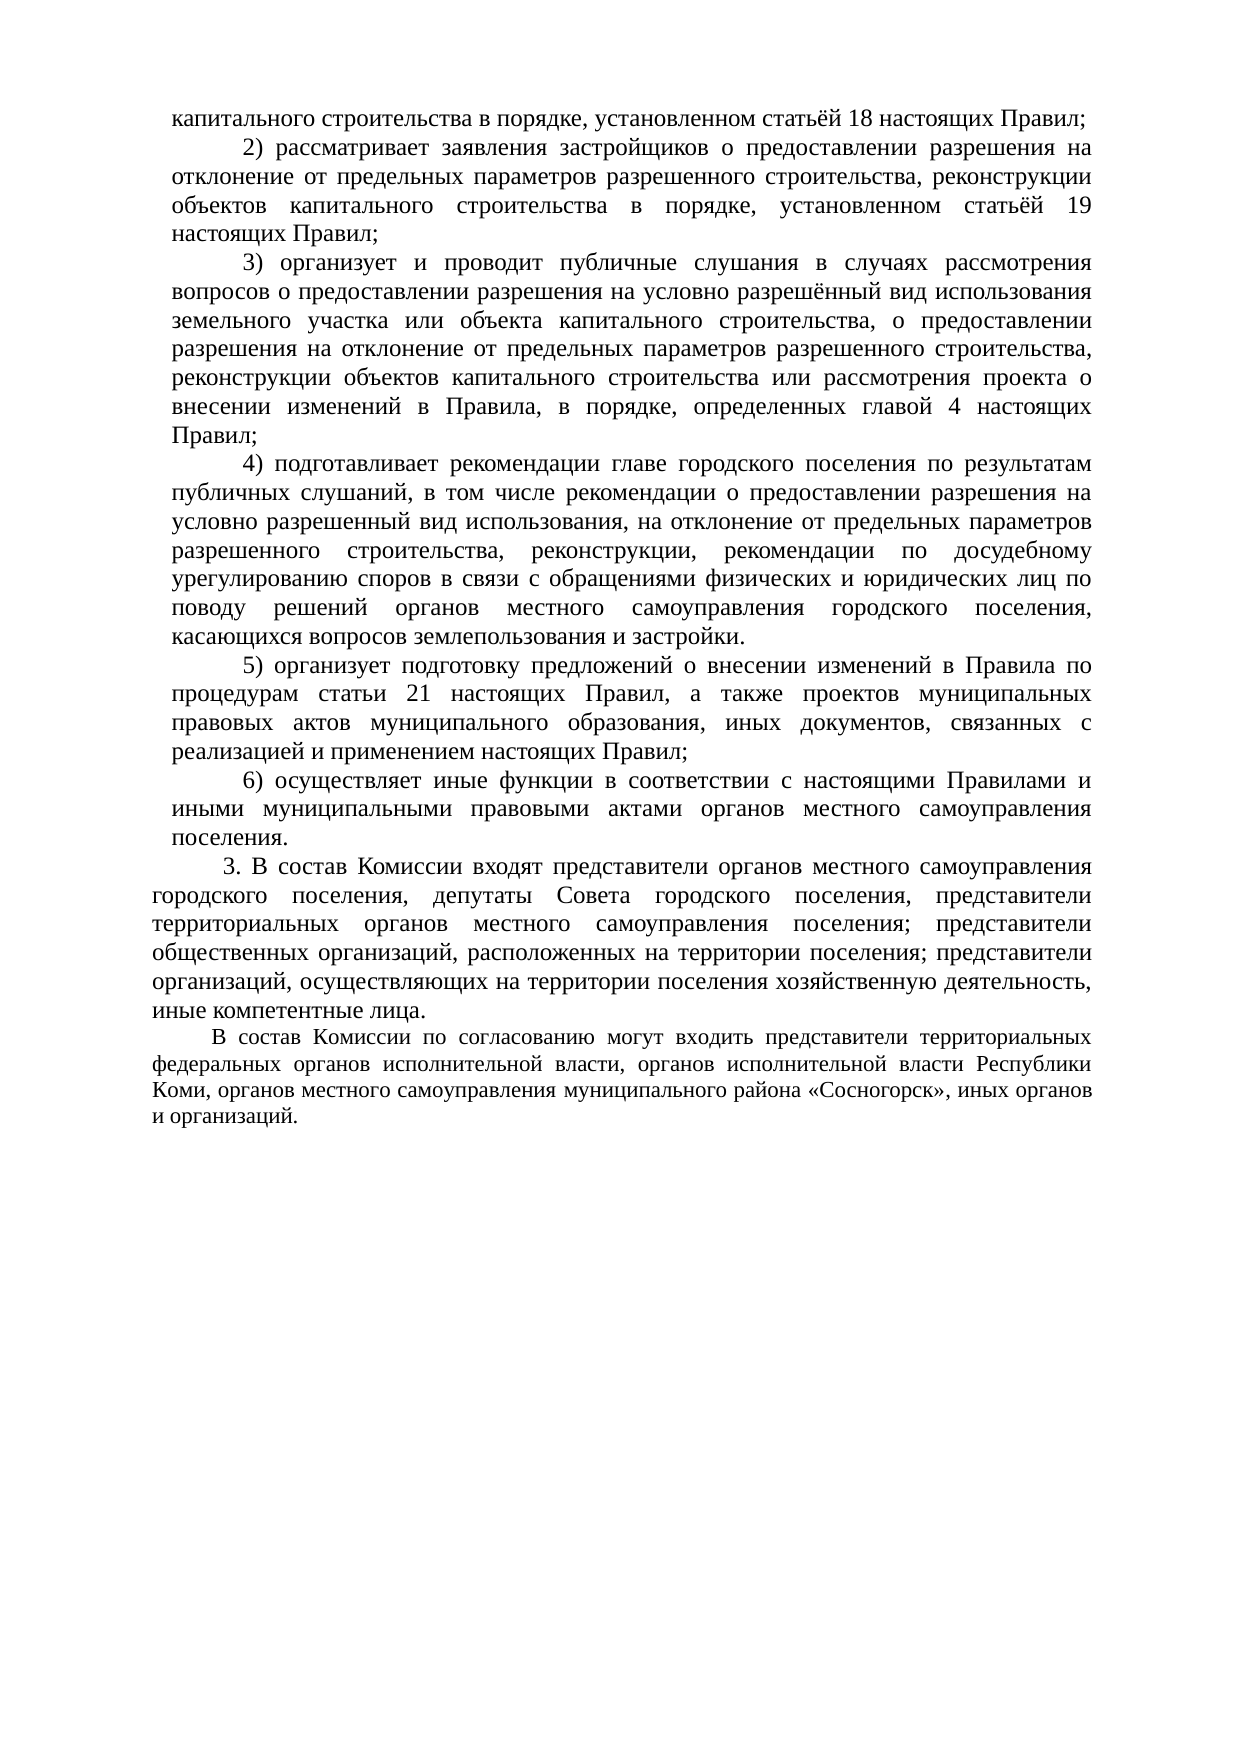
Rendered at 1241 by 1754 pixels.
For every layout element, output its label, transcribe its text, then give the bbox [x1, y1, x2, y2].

text 3. В состав Комиссии входят представители органов местного самоуправления городского поселения, депутаты Совета городского поселения, представители территориальных органов местного самоуправления поселения; представители общественных организаций, расположенных на территории поселения; представители организаций, осуществляющих на территории поселения хозяйственную деятельность, иные компетентные лица. [152, 851, 1093, 1023]
text 5) организует подготовку предложений о внесении изменений в Правила по процедурам статьи 21 настоящих Правил, а также проектов муниципальных правовых актов муниципального образования, иных документов, связанных с реализацией и применением настоящих Правил; [171, 650, 1093, 765]
text 2) рассматривает заявления застройщиков о предоставлении разрешения на отклонение от предельных параметров разрешенного строительства, реконструкции объектов капитального строительства в порядке, установленном статьёй 19 настоящих Правил; [171, 132, 1093, 247]
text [171, 103, 1093, 132]
text 3) организует и проводит публичные слушания в случаях рассмотрения вопросов о предоставлении разрешения на условно разрешённый вид использования земельного участка или объекта капитального строительства, о предоставлении разрешения на отклонение от предельных параметров разрешенного строительства, реконструкции объектов капитального строительства или рассмотрения проекта о внесении изменений в Правила, в порядке, определенных главой 4 настоящих Правил; [171, 247, 1093, 448]
text В состав Комиссии по согласованию могут входить представители территориальных федеральных органов исполнительной власти, органов исполнительной власти Республики Коми, органов местного самоуправления муниципального района «Сосногорск», иных органов и организаций. [152, 1023, 1093, 1129]
text 6) осуществляет иные функции в соответствии с настоящими Правилами и иными муниципальными правовыми актами органов местного самоуправления поселения. [171, 765, 1093, 851]
text 4) подготавливает рекомендации главе городского поселения по результатам публичных слушаний, в том числе рекомендации о предоставлении разрешения на условно разрешенный вид использования, на отклонение от предельных параметров разрешенного строительства, реконструкции, рекомендации по досудебному урегулированию споров в связи с обращениями физических и юридических лиц по поводу решений органов местного самоуправления городского поселения, касающихся вопросов землепользования и застройки. [171, 448, 1093, 650]
